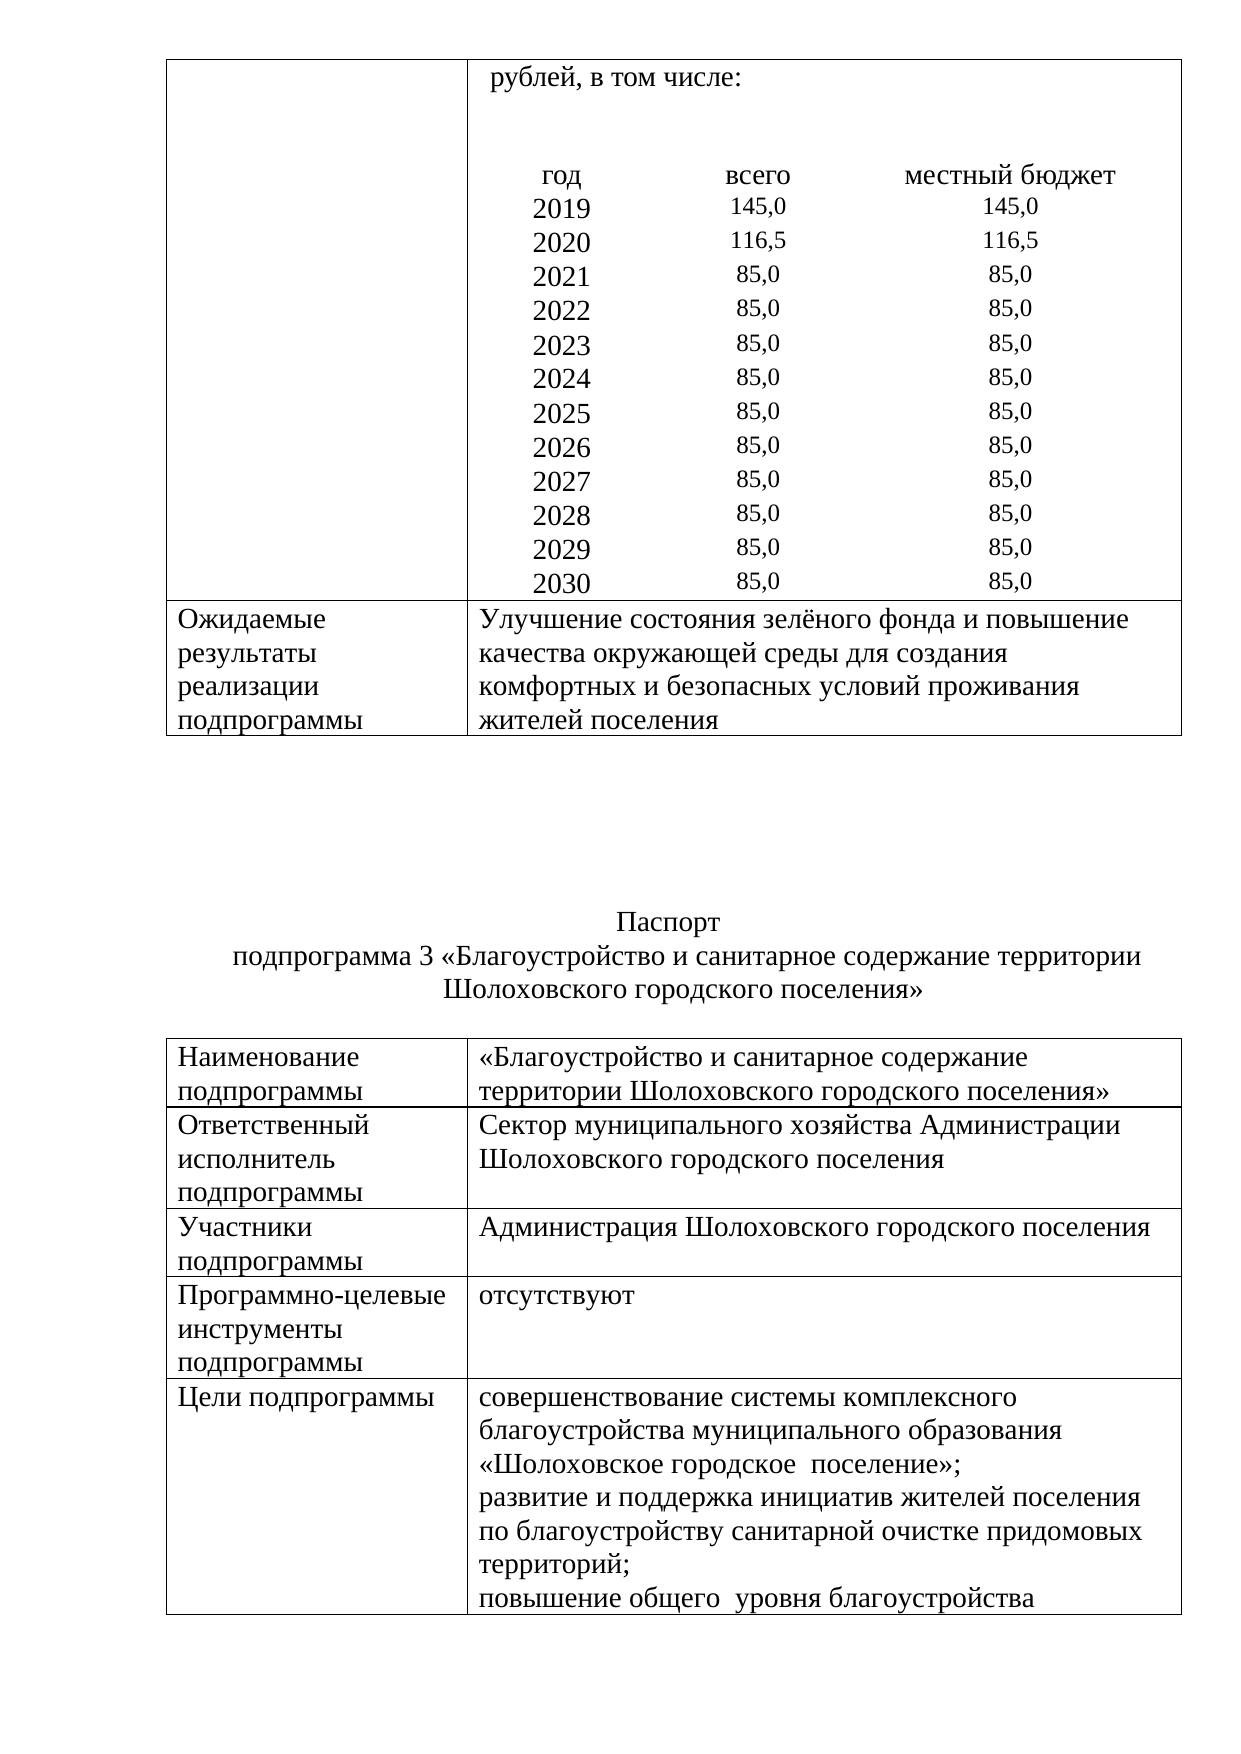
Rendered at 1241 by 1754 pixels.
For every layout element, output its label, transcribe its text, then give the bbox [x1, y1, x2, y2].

table_cell Администрация Шолоховского городского поселения [468, 1209, 1181, 1276]
text Паспорт [177, 904, 1152, 938]
table_cell Ожидаемые результаты реализации подпрограммы [167, 601, 467, 735]
table_cell отсутствуют [468, 1277, 1181, 1378]
table_cell Программно-целевые инструменты подпрограммы [167, 1277, 467, 1378]
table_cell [468, 1379, 1181, 1614]
table_cell [468, 60, 1181, 600]
table_cell Сектор муниципального хозяйства Администрации Шолоховского городского поселения [468, 1108, 1181, 1208]
table_header «Благоустройство и санитарное содержание территории Шолоховского городского поселения» [468, 1039, 1181, 1106]
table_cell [167, 60, 467, 600]
table_cell Улучшение состояния зелёного фонда и повышение качества окружающей среды для создания комфортных и безопасных условий проживания жителей поселения [468, 601, 1181, 735]
text подпрограмма 3 «Благоустройство и санитарное содержание территории Шолоховского городского поселения» [215, 938, 1152, 1005]
table_cell Участники подпрограммы [167, 1209, 467, 1276]
table_header Наименование подпрограммы [167, 1039, 467, 1106]
table_cell Цели подпрограммы [167, 1379, 467, 1614]
table_cell Ответственный исполнитель подпрограммы [167, 1108, 467, 1208]
